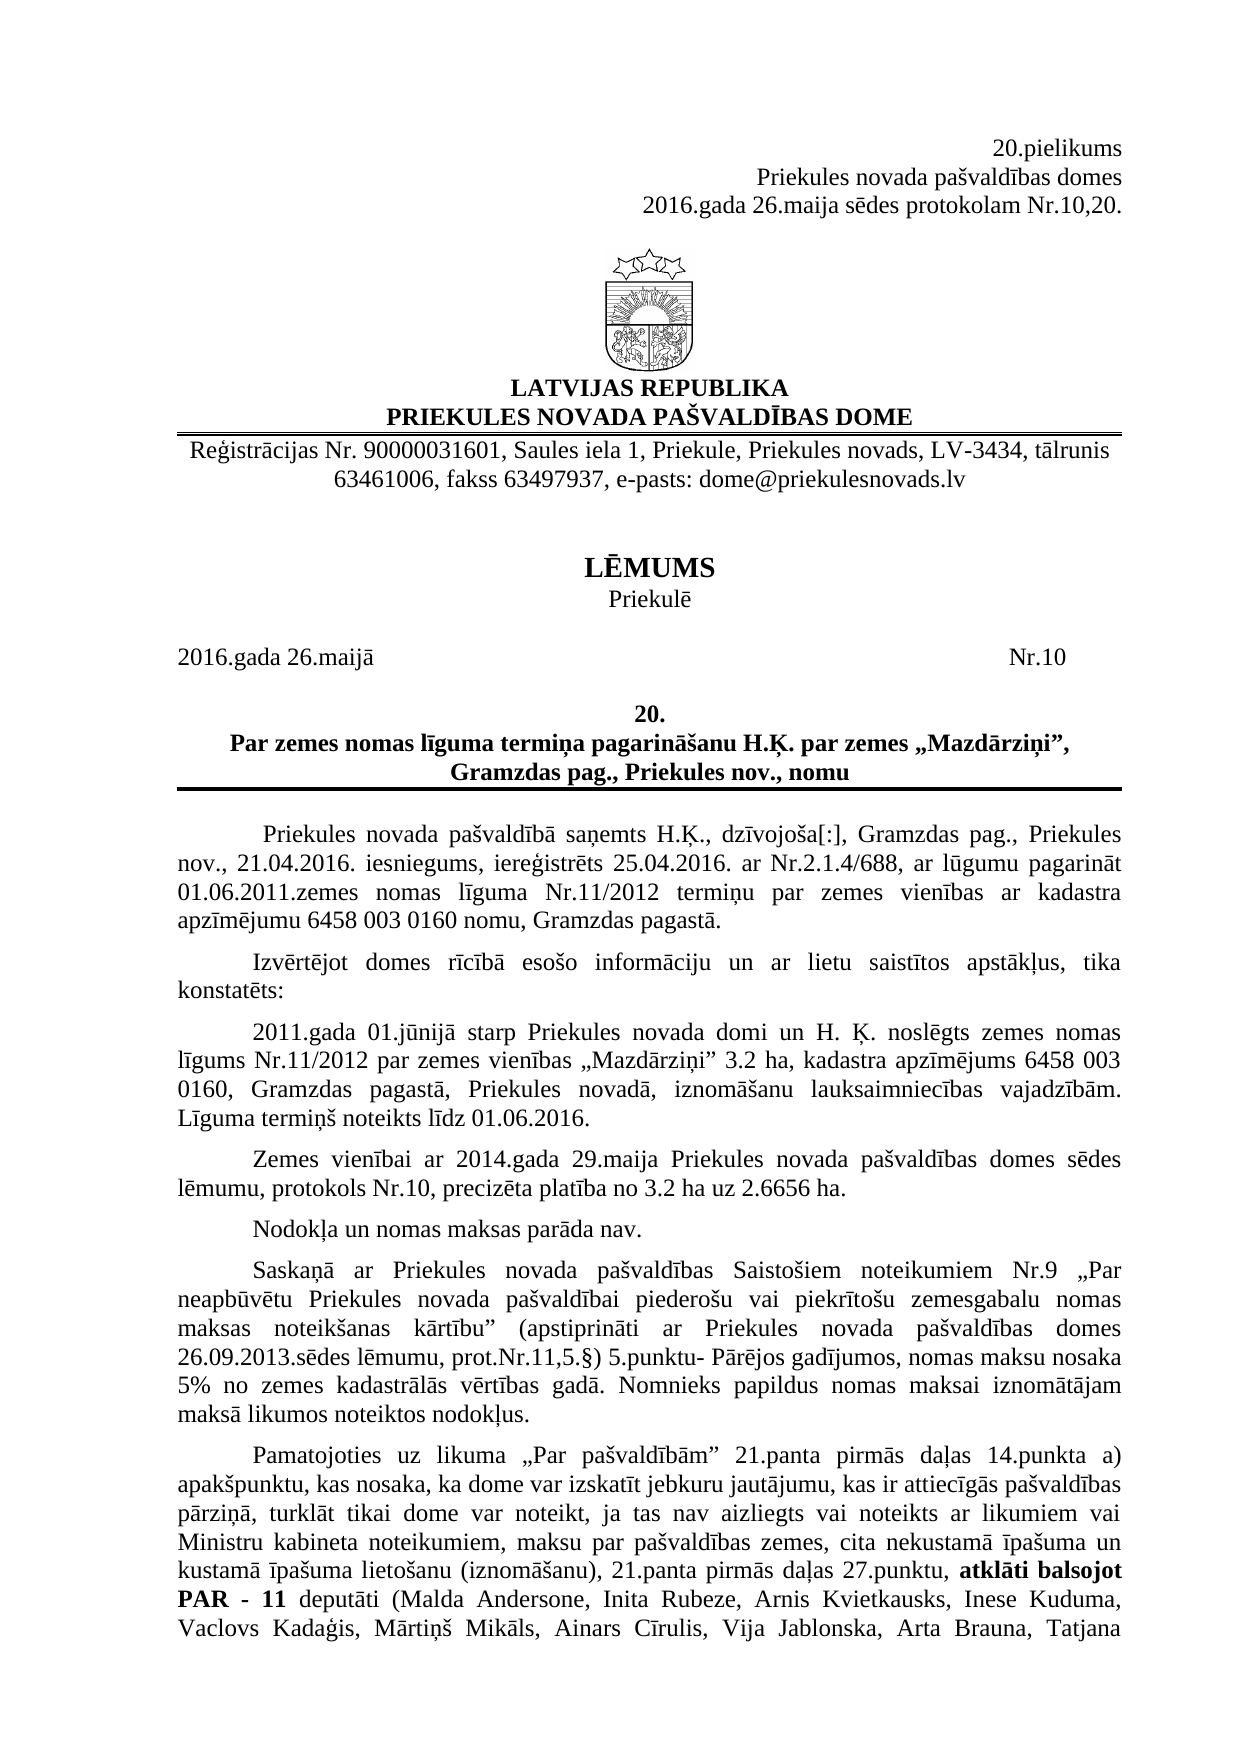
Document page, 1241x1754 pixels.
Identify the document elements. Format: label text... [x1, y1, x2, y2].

picture [604, 247, 696, 373]
text LĒMUMS [177, 551, 1122, 584]
text 20.pielikums [177, 133, 1122, 162]
text 2016.gada 26.maija sēdes protokolam Nr.10,20. [177, 190, 1122, 219]
text Priekulē [177, 584, 1122, 613]
text Par zemes nomas līguma termiņa pagarināšanu H.Ķ. par zemes „Mazdārziņi”, Gramzdas pag., Priekules nov., nomu [177, 728, 1122, 787]
text Priekules novada pašvaldības domes [177, 162, 1122, 190]
text 2016.gada 26.maijā Nr.10 [177, 642, 1122, 670]
text Nodokļa un nomas maksas parāda nav. [177, 1214, 1122, 1243]
text 2011.gada 01.jūnijā starp Priekules novada domi un H. Ķ. noslēgts zemes nomas līgums Nr.11/2012 par zemes vienības „Mazdārziņi” 3.2 ha, kadastra apzīmējums 6458 003 0160, Gramzdas pagastā, Priekules novadā, iznomāšanu lauksaimniecības vajadzībām. Līguma termiņš noteikts līdz 01.06.2016. [177, 1017, 1122, 1132]
text Zemes vienībai ar 2014.gada 29.maija Priekules novada pašvaldības domes sēdes lēmumu, protokols Nr.10, precizēta platība no 3.2 ha uz 2.6656 ha. [177, 1144, 1122, 1202]
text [177, 1441, 1122, 1642]
text 20. [177, 699, 1122, 728]
text Priekules novada pašvaldībā saņemts H.Ķ., dzīvojoša[:], Gramzdas pag., Priekules nov., 21.04.2016. iesniegums, iereģistrēts 25.04.2016. ar Nr.2.1.4/688, ar lūgumu pagarināt 01.06.2011.zemes nomas līguma Nr.11/2012 termiņu par zemes vienības ar kadastra apzīmējumu 6458 003 0160 nomu, Gramzdas pagastā. [177, 819, 1122, 934]
text Reģistrācijas Nr. , Saules iela 1, Priekule, Priekules novads, LV-3434, tālrunis , fakss 63497937, e-pasts: dome@priekulesnovads.lv [177, 436, 1122, 493]
text Saskaņā ar Priekules novada pašvaldības Saistošiem noteikumiem Nr.9 „Par neapbūvētu Priekules novada pašvaldībai piederošu vai piekrītošu zemesgabalu nomas maksas noteikšanas kārtību” (apstiprināti ar Priekules novada pašvaldības domes 26.09.2013.sēdes lēmumu, prot.Nr.11,5.§) 5.punktu- Pārējos gadījumos, nomas maksu nosaka 5% no zemes kadastrālās vērtības gadā. Nomnieks papildus nomas maksai iznomātājam maksā likumos noteiktos nodokļus. [177, 1256, 1122, 1428]
subtitle PRIEKULES NOVADA PAŠVALDĪBAS DOME [177, 402, 1122, 432]
text Izvērtējot domes rīcībā esošo informāciju un ar lietu saistītos apstākļus, tika konstatēts: [177, 947, 1122, 1004]
text LATVIJAS REPUBLIKA [177, 373, 1122, 402]
